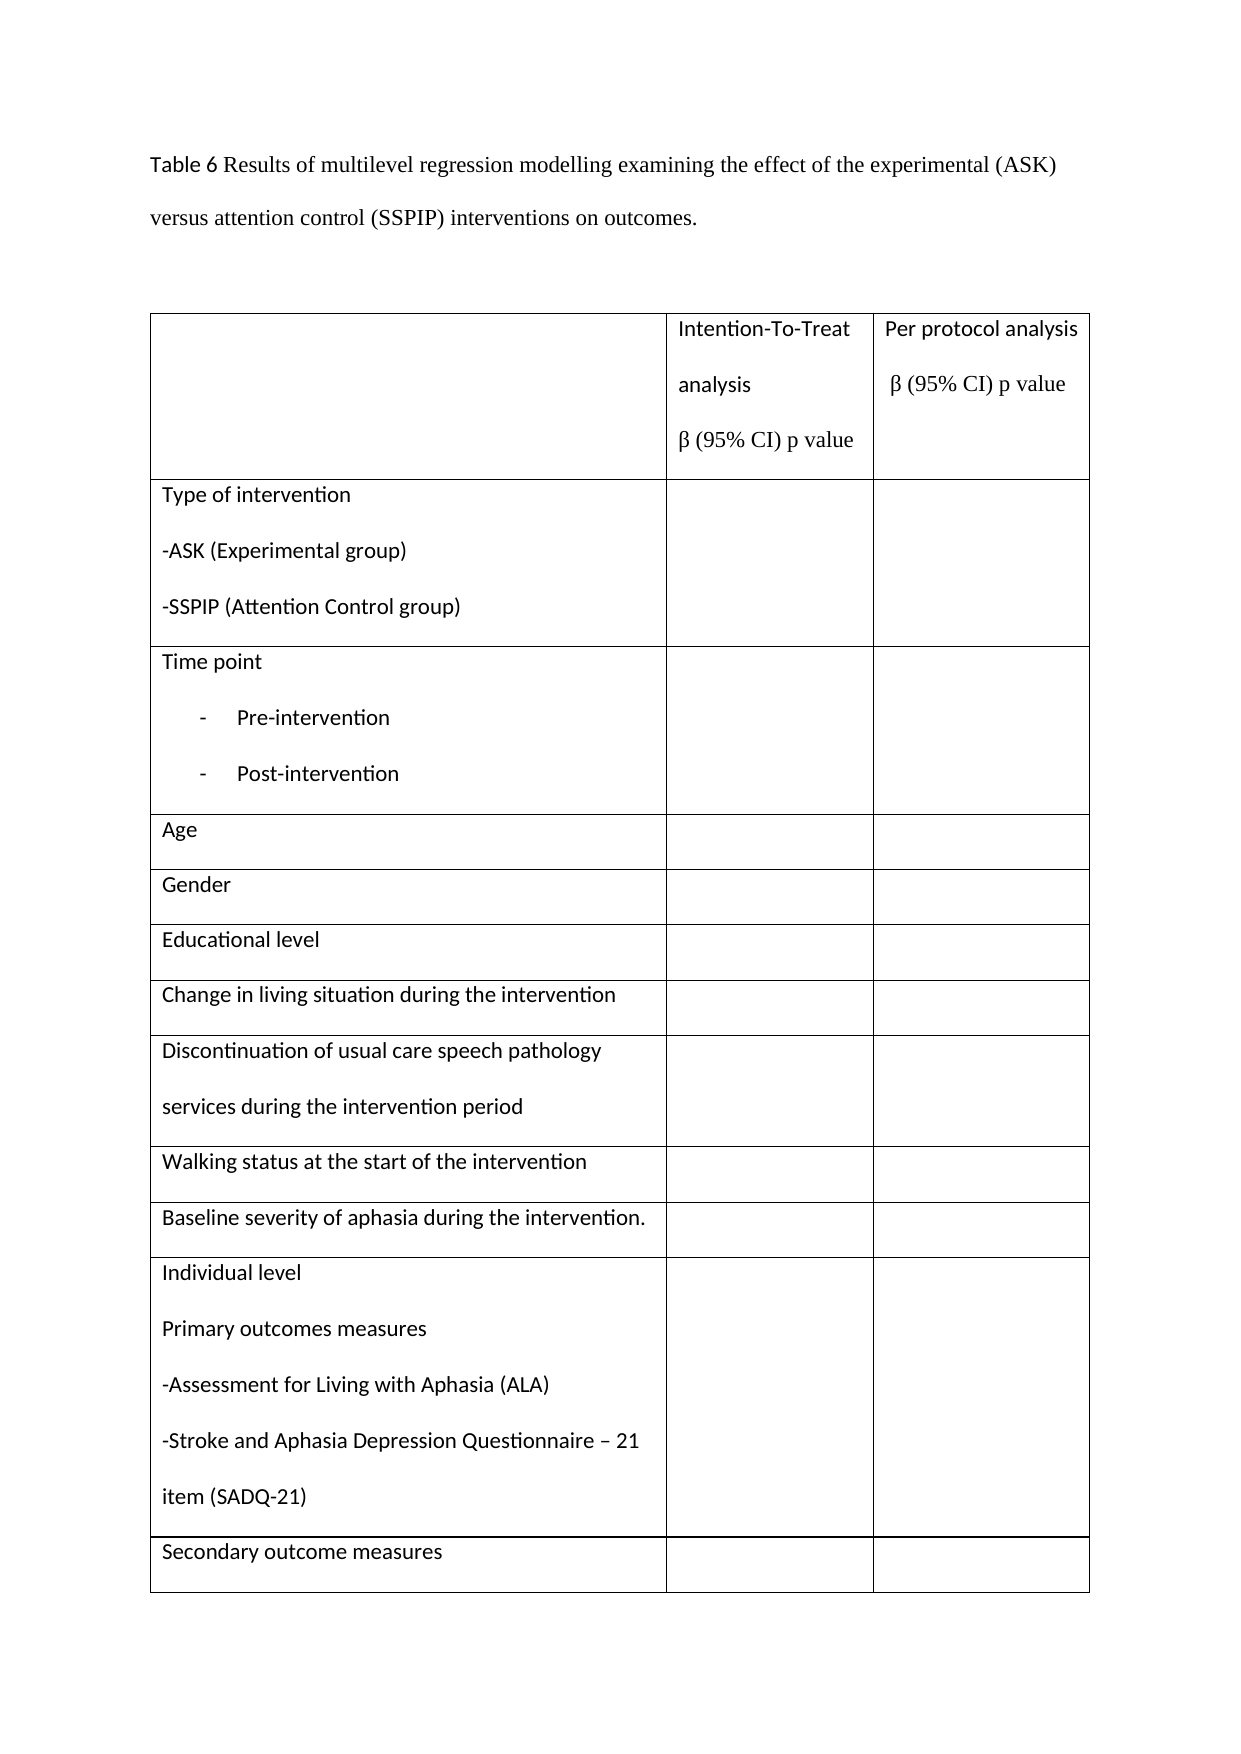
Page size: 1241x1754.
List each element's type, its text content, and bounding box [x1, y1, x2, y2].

table_cell [874, 925, 1089, 979]
table_cell Change in living situation during the intervention [151, 981, 666, 1035]
table_cell Educational level [151, 925, 666, 979]
table_cell [874, 1538, 1089, 1592]
table_cell [667, 981, 873, 1035]
table_cell [874, 647, 1089, 814]
table_cell Type of intervention -ASK (Experimental group) -SSPIP (Attention Control group) [151, 480, 666, 646]
table_cell [667, 480, 873, 646]
table_cell [667, 1203, 873, 1257]
table_cell [667, 1258, 873, 1536]
table_cell Age [151, 815, 666, 869]
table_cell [151, 1538, 666, 1592]
table_header Per protocol analysis β (95% CI) p value [874, 314, 1089, 479]
table_cell [874, 870, 1089, 924]
table_cell [667, 1147, 873, 1202]
table_cell [874, 981, 1089, 1035]
table_cell [667, 925, 873, 979]
table_cell Individual level Primary outcomes measures -Assessment for Living with Aphasia (ALA) -Stroke and Aphasia Depression Questionnaire – 21 item (SADQ-21) [151, 1258, 666, 1536]
table_cell [667, 1036, 873, 1146]
table_cell [874, 1036, 1089, 1146]
text Table 6 Results of multilevel regression modelling examining the effect of the experimental (ASK) versus attention control (SSPIP) interventions on outcomes. [150, 150, 1090, 231]
table_cell [667, 647, 873, 814]
table_cell Walking status at the start of the intervention [151, 1147, 666, 1202]
table_cell [667, 815, 873, 869]
table_cell [874, 1147, 1089, 1202]
table_cell Baseline severity of aphasia during the intervention. [151, 1203, 666, 1257]
table_cell [667, 1538, 873, 1592]
table_cell [874, 1258, 1089, 1536]
table_cell Gender [151, 870, 666, 924]
table_cell Discontinuation of usual care speech pathology services during the intervention period [151, 1036, 666, 1146]
table_header [151, 314, 666, 479]
table_cell Time point Pre-intervention Post-intervention [151, 647, 666, 814]
table_cell [874, 815, 1089, 869]
table_cell [667, 870, 873, 924]
table_cell [874, 480, 1089, 646]
table_header Intention-To-Treat analysis β (95% CI) p value [667, 314, 873, 479]
table_cell [874, 1203, 1089, 1257]
